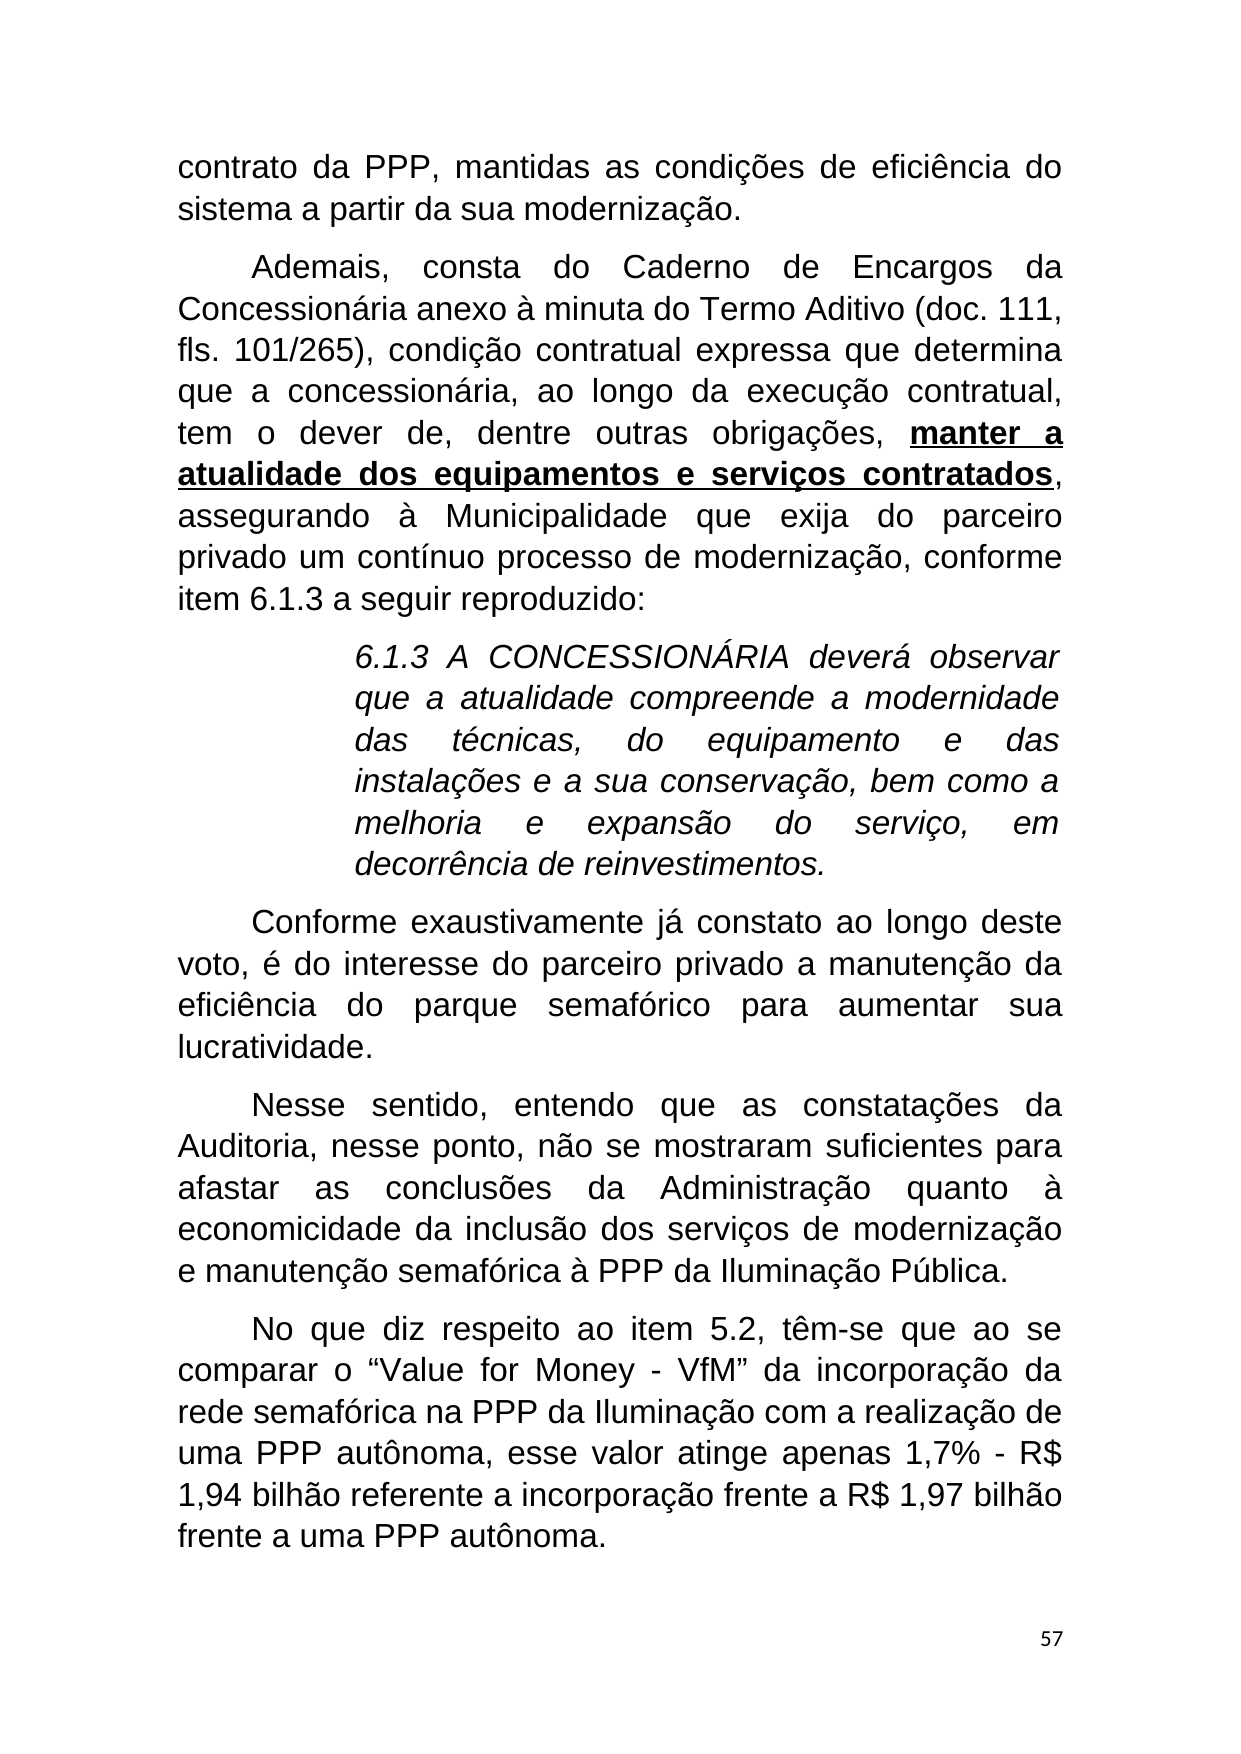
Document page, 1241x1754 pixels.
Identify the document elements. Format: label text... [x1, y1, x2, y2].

text Conforme exaustivamente já constato ao longo deste voto, é do interesse do parceiro privado a manutenção da eficiência do parque semafórico para aumentar sua lucratividade. [177, 902, 1063, 1065]
text 6.1.3 A CONCESSIONÁRIA deverá observar que a atualidade compreende a modernidade das técnicas, do equipamento e das instalações e a sua conservação, bem como a melhoria e expansão do serviço, em decorrência de reinvestimentos. [354, 637, 1063, 883]
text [177, 148, 1063, 227]
text Ademais, consta do Caderno de Encargos da Concessionária anexo à minuta do Termo Aditivo (doc. 111, fls. 101/265), condição contratual expressa que determina que a concessionária, ao longo da execução contratual, tem o dever de, dentre outras obrigações, manter a atualidade dos equipamentos e serviços contratados, assegurando à Municipalidade que exija do parceiro privado um contínuo processo de modernização, conforme item 6.1.3 a seguir reproduzido: [177, 247, 1063, 617]
text Nesse sentido, entendo que as constatações da Auditoria, nesse ponto, não se mostraram suficientes para afastar as conclusões da Administração quanto à economicidade da inclusão dos serviços de modernização e manutenção semafórica à PPP da Iluminação Pública. [177, 1085, 1063, 1289]
text No que diz respeito ao item 5.2, têm-se que ao se comparar o “Value for Money - VfM” da incorporação da rede semafórica na PPP da Iluminação com a realização de uma PPP autônoma, esse valor atinge apenas 1,7% - R$ 1,94 bilhão referente a incorporação frente a R$ 1,97 bilhão frente a uma PPP autônoma. [177, 1309, 1063, 1554]
